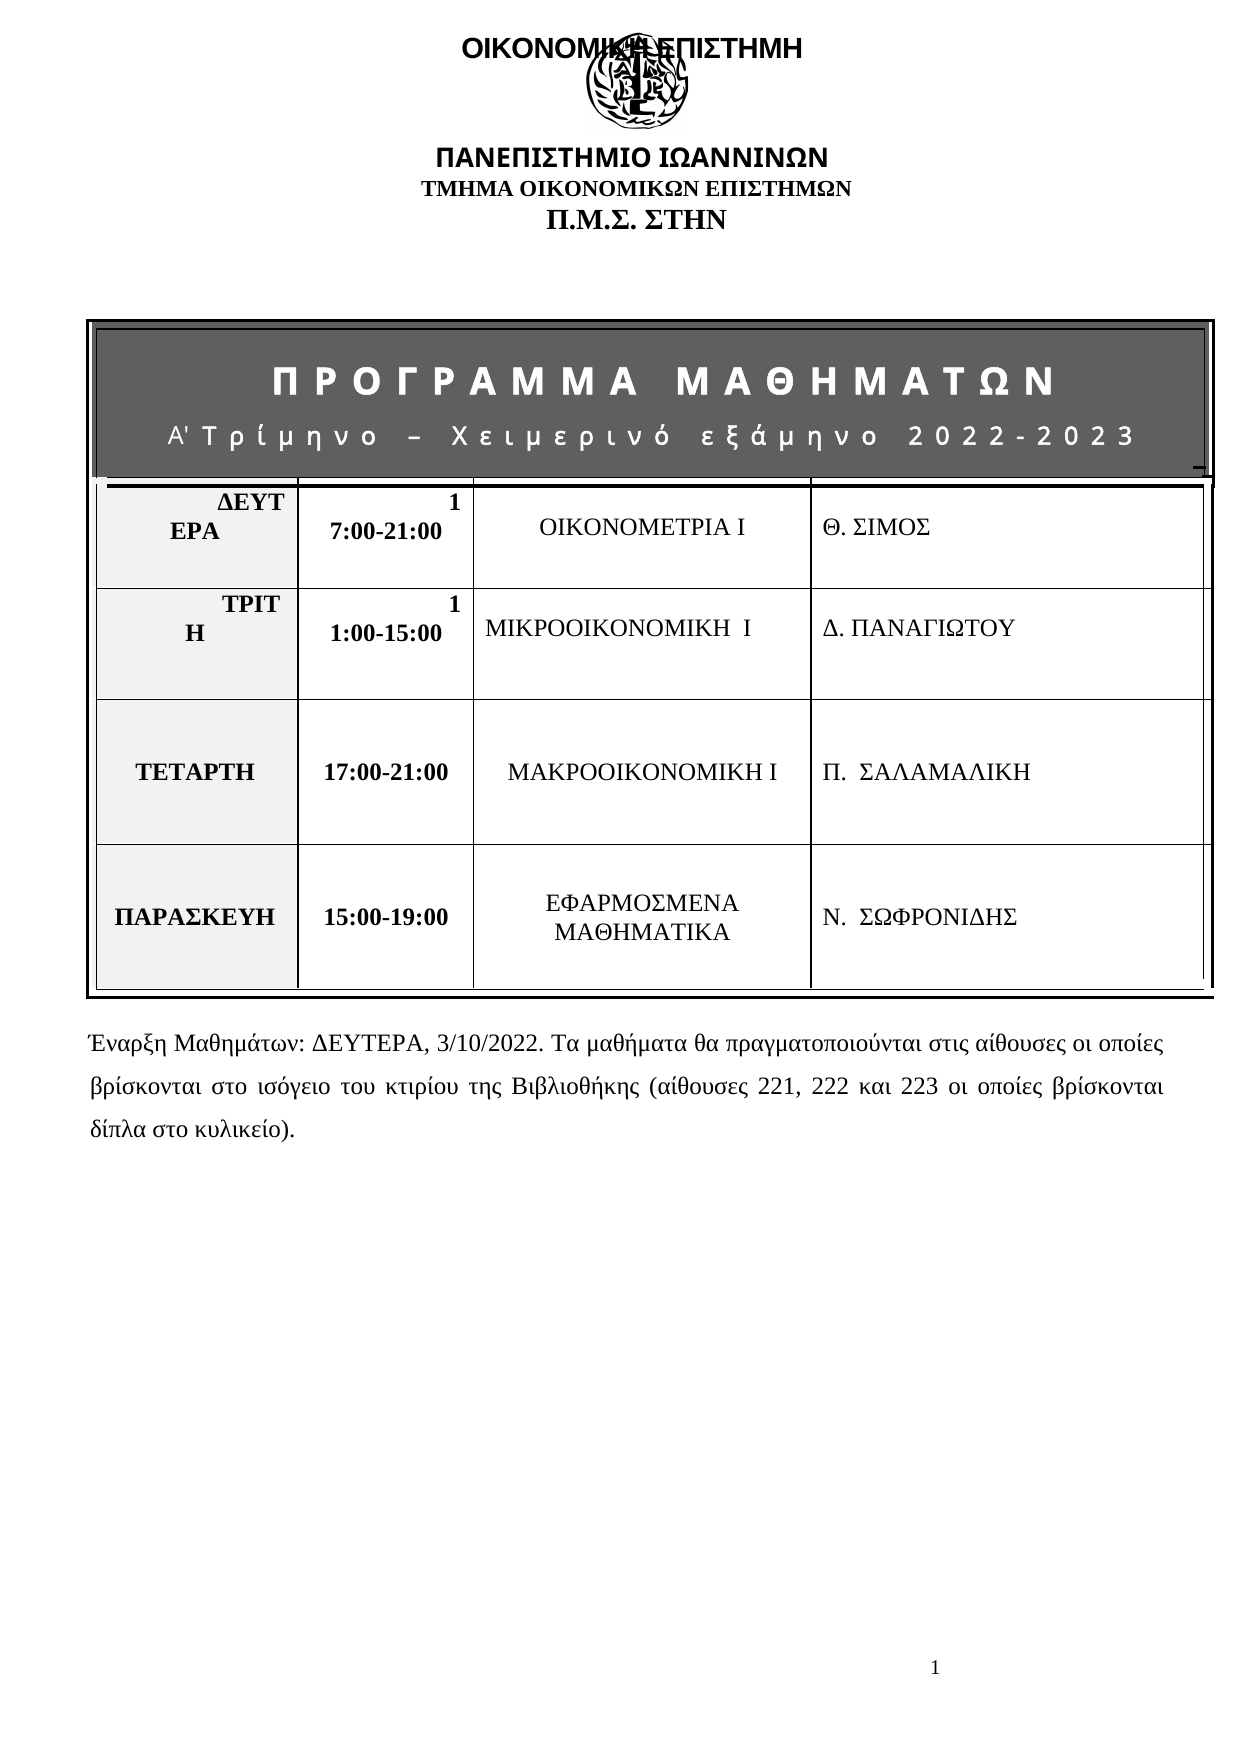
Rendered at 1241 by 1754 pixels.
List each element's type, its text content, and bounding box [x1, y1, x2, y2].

table_cell ΤΕΤΑΡΤΗ [97, 700, 297, 843]
table_cell ΜΙΚΡΟΟΙΚΟΝΟΜΙΚΗ Ι [474, 589, 810, 698]
text ΟΙΚΟΝΟΜΙΚΗ ΕΠΙΣΤΗΜΗ [299, 31, 965, 65]
table_cell Δ. ΠΑΝΑΓΙΩΤΟΥ [812, 589, 1203, 698]
table_cell 17:00-21:00 [299, 700, 473, 843]
table_cell 11:00-15:00 [299, 589, 473, 698]
subtitle Π.Μ.Σ. ΣΤΗΝ [299, 202, 973, 235]
table_cell ΜΑΚΡΟΟΙΚΟΝΟΜΙΚΗ Ι [474, 700, 810, 843]
table_cell ΟΙΚΟΝΟΜΕΤΡΙΑ Ι [474, 488, 810, 587]
subtitle TMHMA OIKONOMIKΩN EΠIΣTHMΩN [299, 175, 973, 202]
table_cell 15:00-19:00 [299, 845, 473, 988]
text Έναρξη Μαθημάτων: ΔΕΥΤΕΡΑ, 3/10/2022. Τα μαθήματα θα πραγματοποιούνται στις αίθουσες οι οποίες βρίσκονται στο ισόγειο του κτιρίου της Βιβλιοθήκης (αίθουσες 221, 222 και 223 οι οποίες βρίσκονται δίπλα στο κυλικείο). [75, 1028, 1165, 1143]
table_cell Θ. ΣΙΜΟΣ [812, 478, 1208, 587]
table_cell Ν. ΣΩΦΡΟΝΙΔΗΣ [812, 845, 1208, 988]
table_cell Π. ΣΑΛΑΜΑΛΙΚΗ [812, 700, 1203, 843]
table_cell ΠΑΡΑΣΚΕΥΗ [97, 845, 297, 988]
table_cell 17:00-21:00 [299, 488, 473, 587]
table_cell ΕΦΑΡΜΟΣΜΕΝΑ ΜΑΘΗΜΑΤΙΚΑ [474, 845, 810, 988]
table_cell ΔΕΥΤΕΡΑ [92, 477, 297, 587]
table_header ΠΡΟΓΡΑΜΜΑ ΜΑΘΗΜΑΤΩΝ Α' Τρίμηνο – Χειμερινό εξάμηνο 2022-2023 [92, 322, 1209, 477]
table_cell ΤΡΙΤΗ [97, 589, 297, 698]
text ΠANEΠIΣTHMIO IΩANNINΩN [299, 138, 965, 175]
